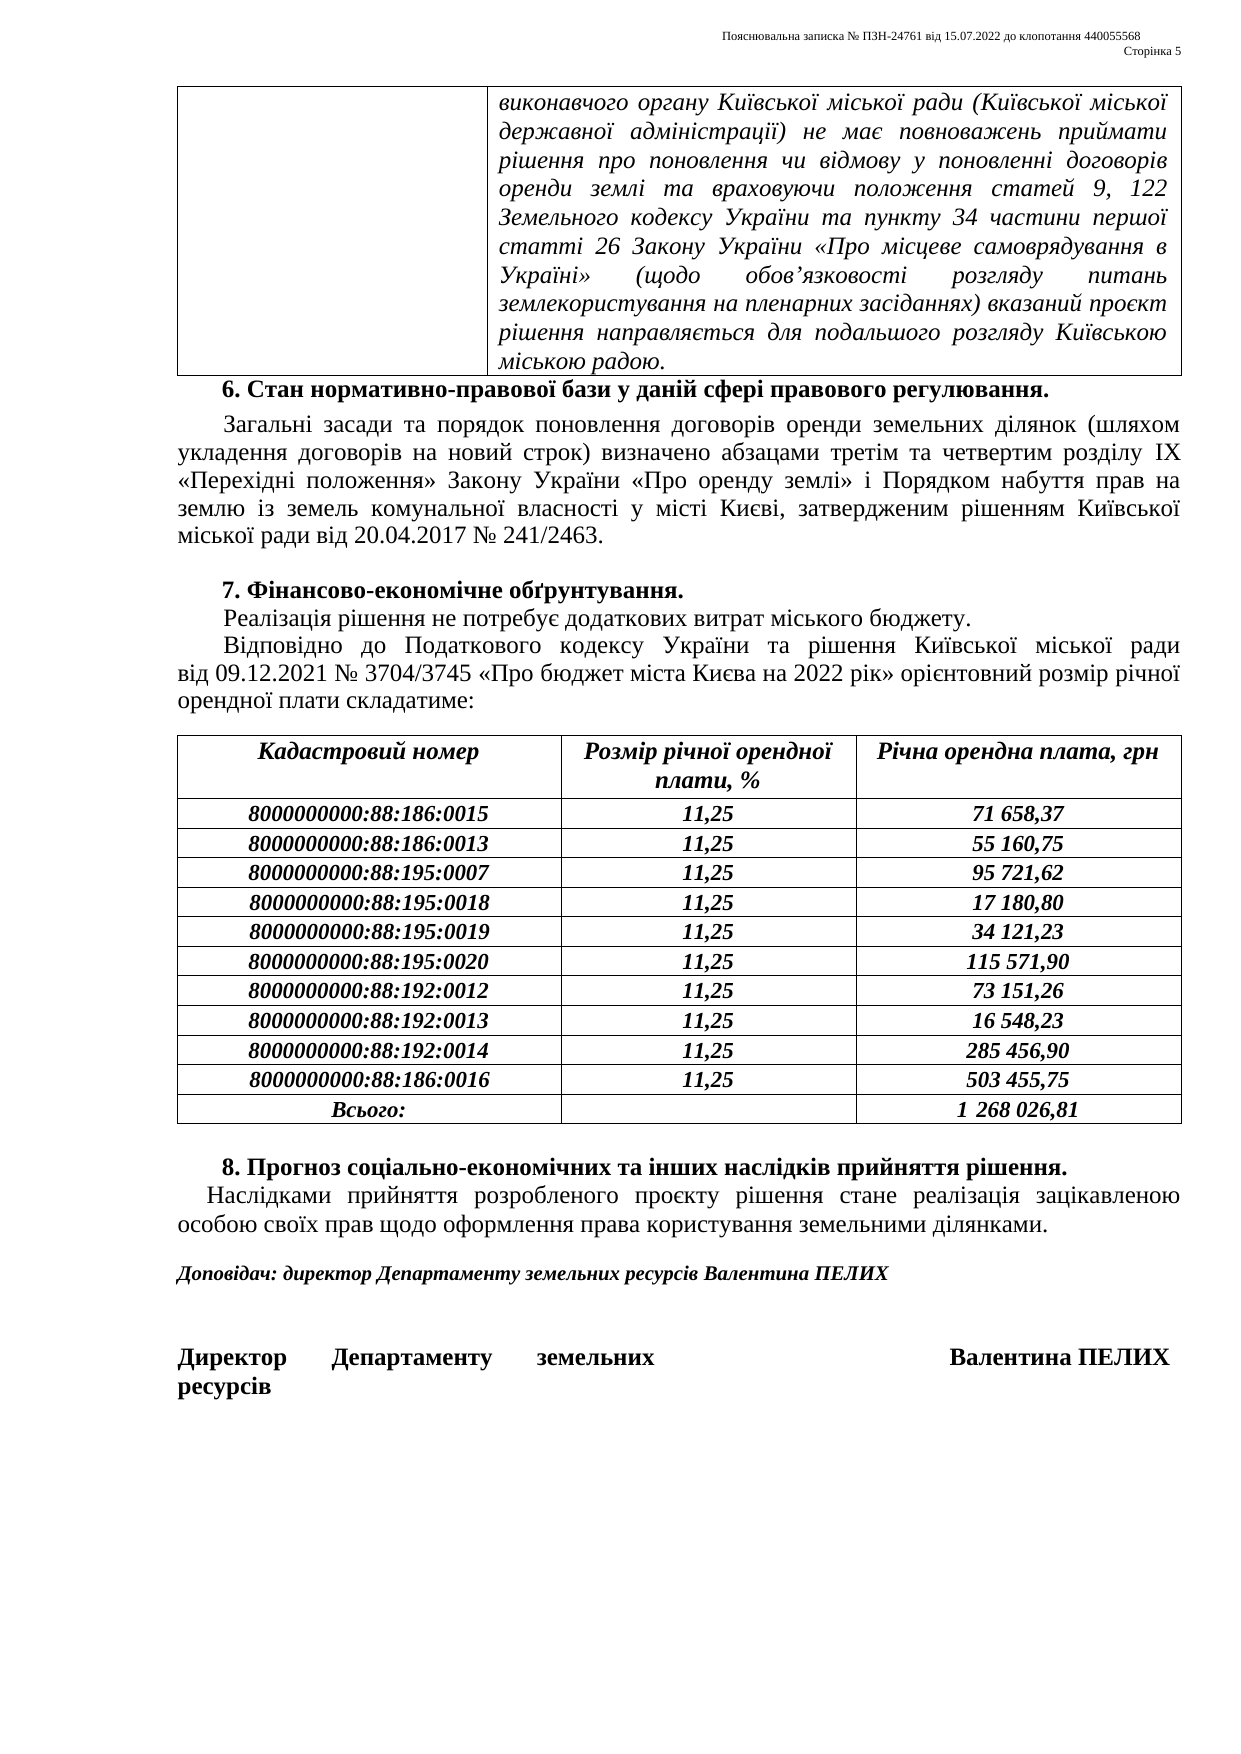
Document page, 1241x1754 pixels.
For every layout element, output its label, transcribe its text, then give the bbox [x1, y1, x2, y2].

text 7. Фінансово-економічне обґрунтування. [177, 577, 1181, 604]
table_cell 11,25 [562, 1065, 856, 1094]
table_header Кадастровий номер [178, 736, 561, 798]
table_cell 1 268 026,81 [857, 1095, 1181, 1123]
text Наслідками прийняття розробленого проєкту рішення стане реалізація зацікавленою особою своїх прав щодо оформлення права користування земельними ділянками. [177, 1180, 1181, 1238]
table_cell 115 571,90 [857, 947, 1181, 975]
table_header Валентина ПЕЛИХ [666, 1285, 1181, 1399]
table_cell 16 548,23 [857, 1006, 1181, 1034]
table_cell 8000000000:88:186:0013 [178, 829, 561, 857]
table_cell 11,25 [562, 976, 856, 1005]
text Доповідач: директор Департаменту земельних ресурсів Валентина ПЕЛИХ [177, 1261, 1181, 1284]
table_cell 8000000000:88:195:0018 [178, 888, 561, 916]
table_cell [562, 1095, 856, 1123]
table_cell 11,25 [562, 829, 856, 857]
table_cell 73 151,26 [857, 976, 1181, 1005]
table_cell 8000000000:88:195:0019 [178, 917, 561, 946]
table_cell 34 121,23 [857, 917, 1181, 946]
table_cell 95 721,62 [857, 858, 1181, 887]
table_cell 11,25 [562, 888, 856, 916]
table_cell 8000000000:88:192:0014 [178, 1036, 561, 1064]
text Реалізація рішення не потребує додаткових витрат міського бюджету. [177, 604, 1181, 632]
table_cell 11,25 [562, 858, 856, 887]
table_cell 11,25 [562, 1006, 856, 1034]
table_cell 285 456,90 [857, 1036, 1181, 1064]
table_cell 8000000000:88:186:0015 [178, 799, 561, 827]
table_cell 8000000000:88:186:0016 [178, 1065, 561, 1094]
table_cell 11,25 [562, 799, 856, 827]
table_cell Всього: [178, 1095, 561, 1123]
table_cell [488, 87, 1181, 375]
table_cell 17 180,80 [857, 888, 1181, 916]
text 6. Стан нормативно-правової бази у даній сфері правового регулювання. [177, 376, 1181, 403]
text 8. Прогноз соціально-економічних та інших наслідків прийняття рішення. [177, 1152, 1181, 1180]
table_header Розмір річної орендної плати, % [562, 736, 856, 798]
table_cell 8000000000:88:192:0012 [178, 976, 561, 1005]
table_cell 55 160,75 [857, 829, 1181, 857]
table_header Річна орендна плата, грн [857, 736, 1181, 798]
table_cell [178, 87, 487, 375]
text Відповідно до Податкового кодексу України та рішення Київської міської ради від 09.12.2021 № 3704/3745 «Про бюджет міста Києва на 2022 рік» орієнтовний розмір річної орендної плати складатиме: [177, 632, 1181, 714]
table_cell 8000000000:88:195:0007 [178, 858, 561, 887]
table_cell 8000000000:88:195:0020 [178, 947, 561, 975]
text Загальні засади та порядок поновлення договорів оренди земельних ділянок (шляхом укладення договорів на новий строк) визначено абзацами третім та четвертим розділу IX «Перехідні положення» Закону України «Про оренду землі» і Порядком набуття прав на землю із земель комунальної власності у місті Києві, затвердженим рішенням Київської міської ради від 20.04.2017 № 241/2463. [177, 410, 1181, 549]
table_cell 11,25 [562, 947, 856, 975]
table_cell 8000000000:88:192:0013 [178, 1006, 561, 1034]
table_cell 11,25 [562, 917, 856, 946]
table_cell 71 658,37 [857, 799, 1181, 827]
table_cell 11,25 [562, 1036, 856, 1064]
table_cell 503 455,75 [857, 1065, 1181, 1094]
